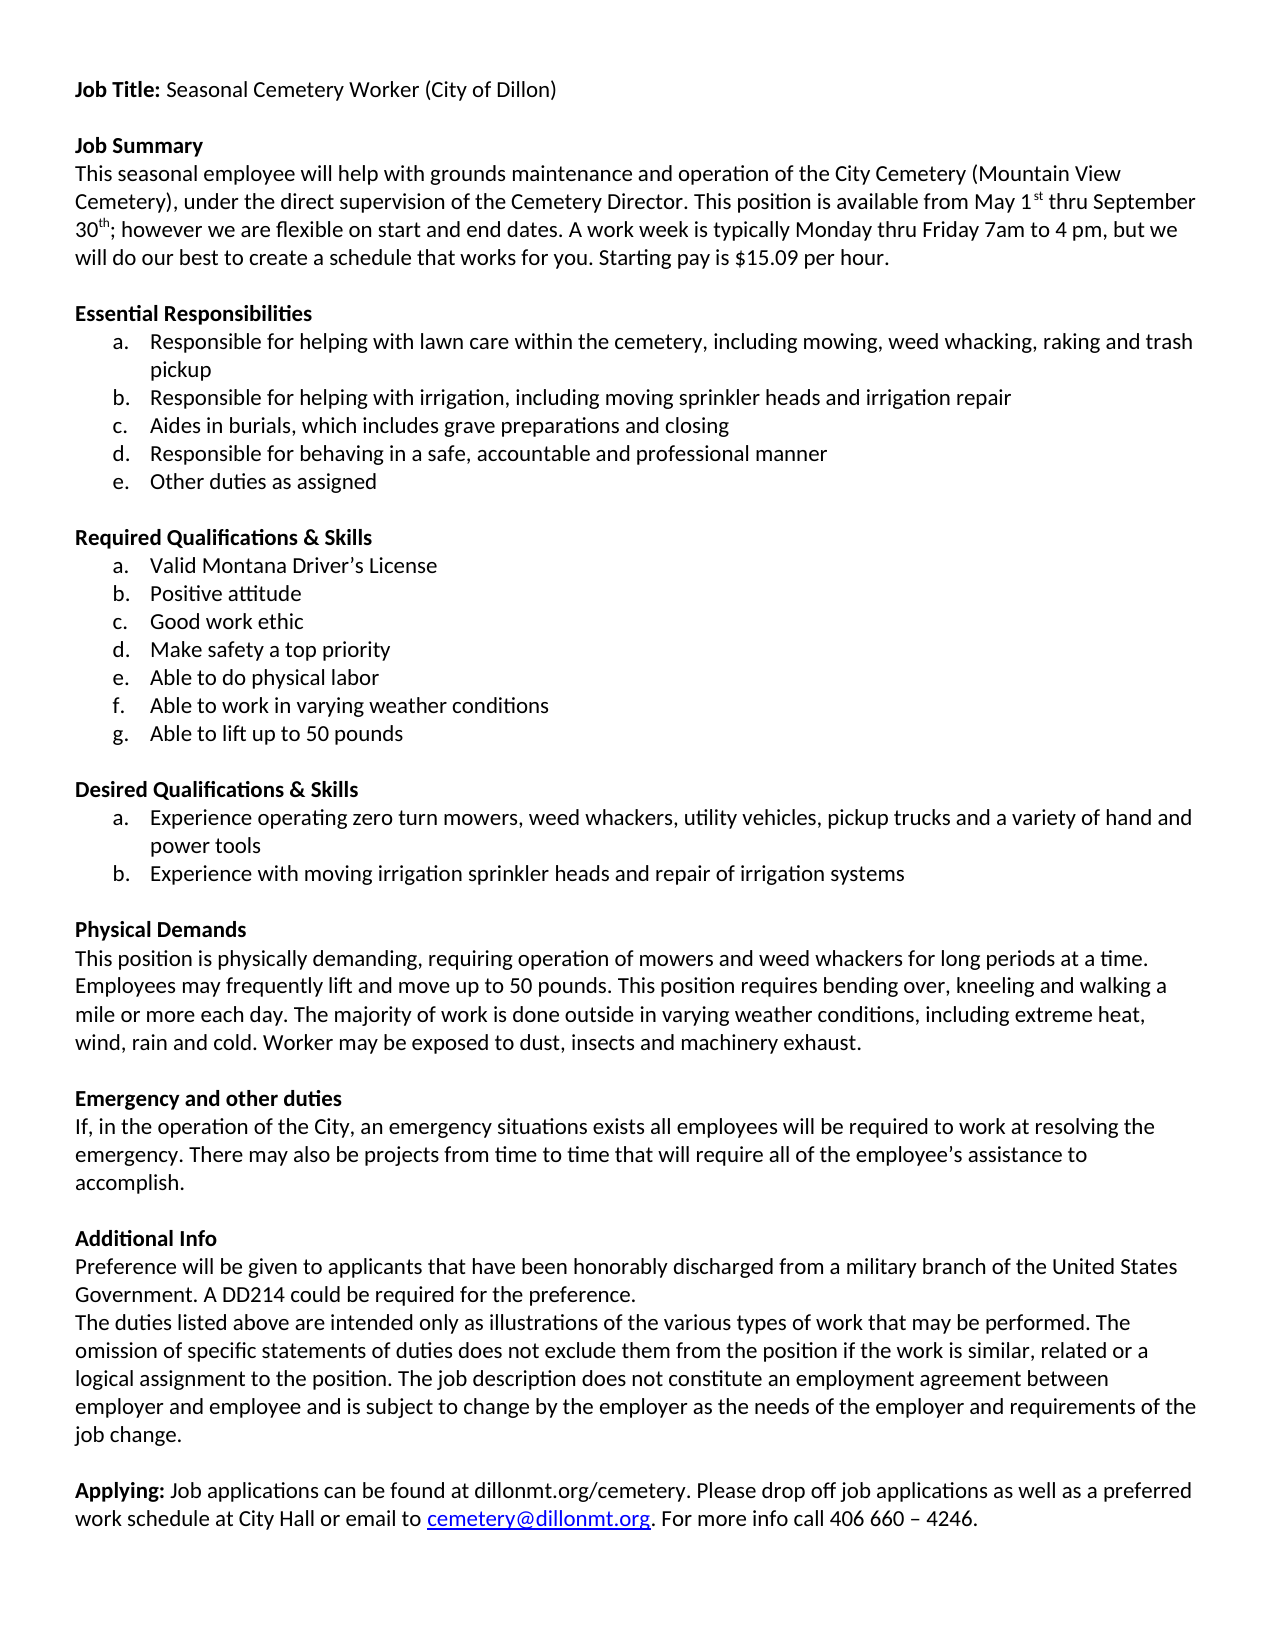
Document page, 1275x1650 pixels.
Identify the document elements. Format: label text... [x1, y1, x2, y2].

list Able to work in varying weather conditions [112, 691, 1200, 719]
text The duties listed above are intended only as illustrations of the various types of work that may be performed. The omission of specific statements of duties does not exclude them from the position if the work is similar, related or a logical assignment to the position. The job description does not constitute an employment agreement between employer and employee and is subject to change by the employer as the needs of the employer and requirements of the job change. [75, 1308, 1200, 1448]
text This seasonal employee will help with grounds maintenance and operation of the City Cemetery (Mountain View Cemetery), under the direct supervision of the Cemetery Director. This position is available from May 1st thru September 30th; however we are flexible on start and end dates. A work week is typically Monday thru Friday 7am to 4 pm, but we will do our best to create a schedule that works for you. Starting pay is $15.09 per hour. [75, 159, 1200, 271]
text This position is physically demanding, requiring operation of mowers and weed whackers for long periods at a time. Employees may frequently lift and move up to 50 pounds. This position requires bending over, kneeling and walking a mile or more each day. The majority of work is done outside in varying weather conditions, including extreme heat, wind, rain and cold. Worker may be exposed to dust, insects and machinery exhaust. [75, 944, 1200, 1056]
text Job Title: Seasonal Cemetery Worker (City of Dillon) [75, 75, 1200, 103]
list Experience with moving irrigation sprinkler heads and repair of irrigation systems [112, 859, 1200, 888]
text Job Summary [75, 131, 1200, 159]
text Essential Responsibilities [75, 299, 1200, 327]
list Responsible for helping with irrigation, including moving sprinkler heads and irrigation repair [112, 383, 1200, 411]
list Able to do physical labor [112, 663, 1200, 691]
list Responsible for behaving in a safe, accountable and professional manner [112, 439, 1200, 467]
list Good work ethic [112, 607, 1200, 635]
text Emergency and other duties [75, 1084, 1200, 1112]
list Valid Montana Driver’s License [112, 551, 1200, 579]
text Physical Demands [75, 916, 1200, 944]
list Other duties as assigned [112, 467, 1200, 495]
text Desired Qualifications & Skills [75, 776, 1200, 803]
list Experience operating zero turn mowers, weed whackers, utility vehicles, pickup trucks and a variety of hand and power tools [112, 803, 1200, 859]
list Make safety a top priority [112, 635, 1200, 663]
text If, in the operation of the City, an emergency situations exists all employees will be required to work at resolving the emergency. There may also be projects from time to time that will require all of the employee’s assistance to accomplish. [75, 1112, 1200, 1196]
text Applying: Job applications can be found at dillonmt.org/cemetery. Please drop off job applications as well as a preferred work schedule at City Hall or email to cemetery@dillonmt.org. For more info call 406 660 – 4246. [75, 1476, 1200, 1532]
list Aides in burials, which includes grave preparations and closing [112, 411, 1200, 439]
text Additional Info [75, 1224, 1200, 1252]
text Required Qualifications & Skills [75, 523, 1200, 551]
text Preference will be given to applicants that have been honorably discharged from a military branch of the United States Government. A DD214 could be required for the preference. [75, 1252, 1200, 1308]
list Able to lift up to 50 pounds [112, 719, 1200, 747]
list Positive attitude [112, 579, 1200, 607]
list Responsible for helping with lawn care within the cemetery, including mowing, weed whacking, raking and trash pickup [112, 327, 1200, 383]
